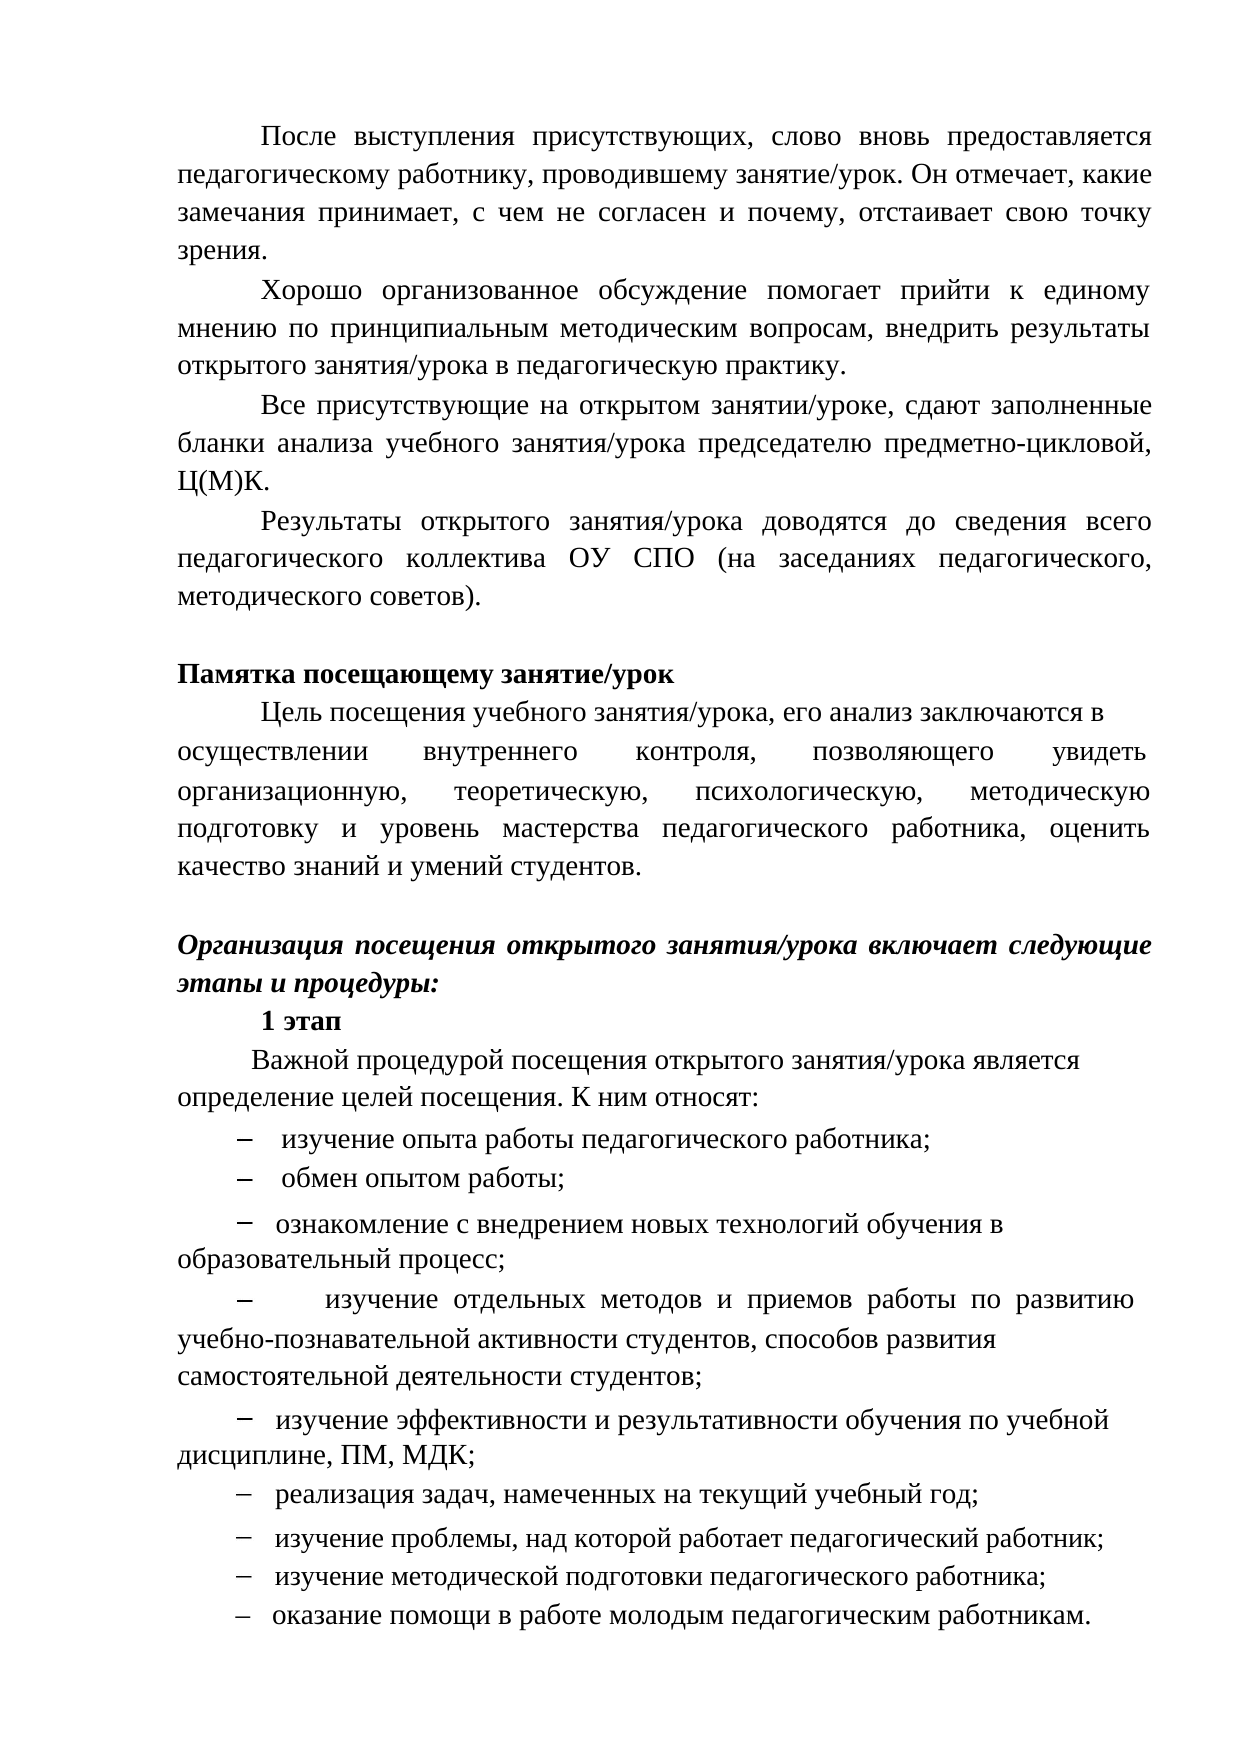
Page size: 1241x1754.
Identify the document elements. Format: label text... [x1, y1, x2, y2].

text Результаты открытого занятия/урока доводятся до сведения всего педагогического коллектива ОУ СПО (на заседаниях педагогического, методического советов). [177, 503, 1153, 612]
text Организация посещения открытого занятия/урока включает следующие этапы и процедуры: [177, 927, 1153, 998]
text После выступления присутствующих, слово вновь предоставляется педагогическому работнику, проводившему занятие/урок. Он отмечает, какие замечания принимает, с чем не согласен и почему, отстаивает свою точку зрения. [177, 118, 1153, 266]
text Важной процедурой посещения открытого занятия/урока является определение целей посещения. К ним относят: [177, 1042, 1153, 1113]
list этап [261, 1003, 1153, 1036]
text Памятка посещающему занятие/урок [177, 656, 1153, 689]
picture [236, 1117, 269, 1154]
text реализация задач, намеченных на текущий учебный год; [235, 1472, 1153, 1510]
picture [235, 1554, 268, 1586]
text Хорошо организованное обсуждение помогает прийти к единому мнению по принципиальным методическим вопросам, внедрить результаты открытого занятия/урока в педагогическую практику. [177, 272, 1151, 381]
text изучение опыта работы педагогического работника; обмен опытом работы; [281, 1121, 932, 1193]
picture [236, 1396, 268, 1430]
text организационную, теоретическую, психологическую, методическую подготовку и уровень мастерства педагогического работника, оценить качество знаний и умений студентов. [177, 773, 1151, 882]
picture [236, 1157, 269, 1194]
text осуществлении внутреннего контроля, позволяющего увидеть [177, 733, 1153, 766]
text учебно-познавательной активности студентов, способов развития самостоятельной деятельности студентов; [177, 1321, 1151, 1392]
picture [236, 1200, 268, 1234]
text ознакомление с внедрением новых технологий обучения в образовательный процесс; [177, 1200, 1153, 1274]
picture [235, 1515, 268, 1547]
text изучение отдельных методов и приемов работы по развитию [325, 1281, 1153, 1315]
text – оказание помощи в работе молодым педагогическим работникам. [235, 1597, 1153, 1630]
text изучение проблемы, над которой работает педагогический работник; изучение методической подготовки педагогического работника; [235, 1516, 1140, 1592]
picture [235, 1472, 268, 1504]
text изучение эффективности и результативности обучения по учебной дисциплине, ПМ, МДК; [177, 1397, 1153, 1471]
text Цель посещения учебного занятия/урока, его анализ заключаются в [260, 694, 1153, 728]
text Все присутствующие на открытом занятии/уроке, сдают заполненные бланки анализа учебного занятия/урока председателю предметно-цикловой, Ц(М)К. [177, 387, 1153, 496]
picture [236, 1278, 269, 1315]
